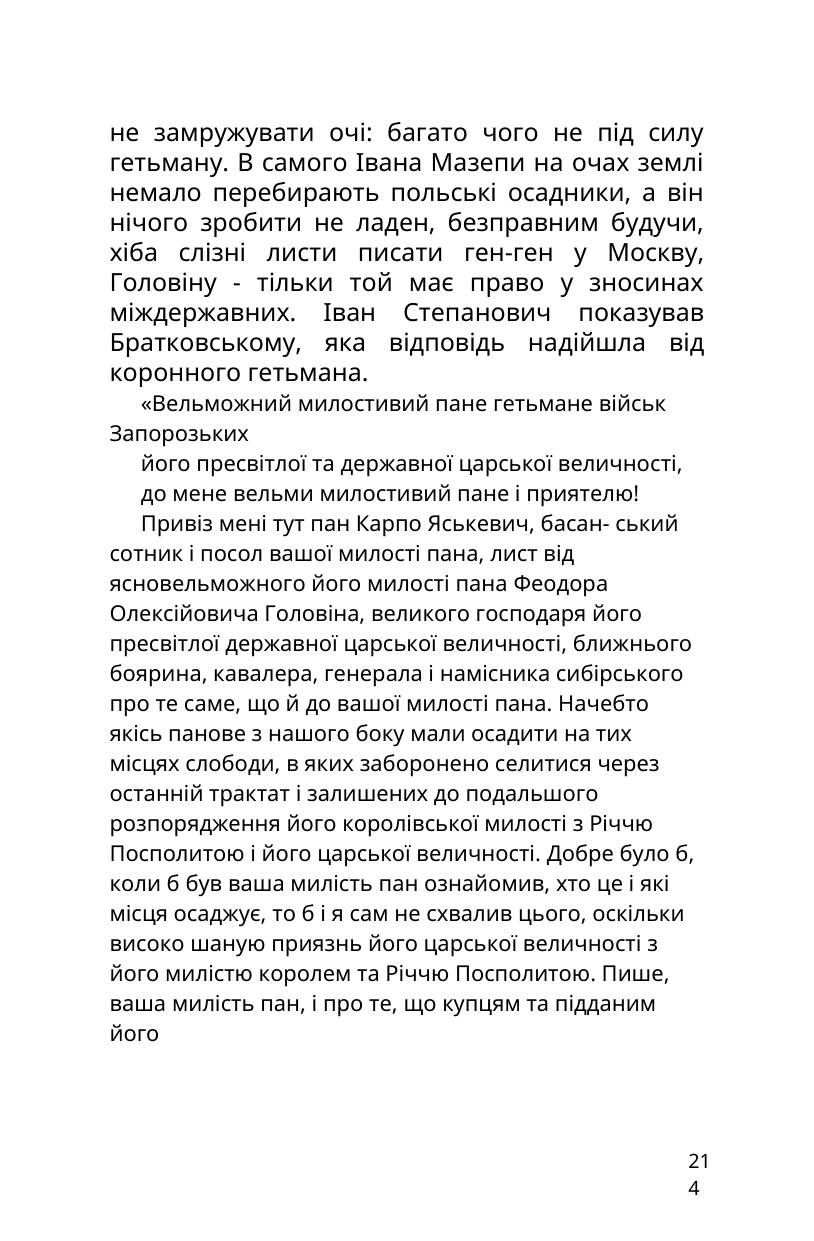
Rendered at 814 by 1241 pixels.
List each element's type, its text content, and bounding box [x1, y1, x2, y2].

text його пресвітлої та державної царської величності, [109, 448, 704, 478]
text не замружувати очі: багато чого не під силу гетьману. В самого Івана Мазепи на очах землі немало перебирають польські осадники, а він нічого зробити не ладен, безправним будучи, хіба слізні листи писати ген-ген у Москву, Головіну - тільки той має право у зносинах міждержавних. Іван Степанович показував Братковському, яка відповідь надійшла від коронного гетьмана. [109, 118, 704, 388]
text до мене вельми милостивий пане і приятелю! [109, 478, 750, 508]
text «Вельможний милостивий пане гетьмане військ Запорозьких [109, 388, 704, 448]
text Привіз мені тут пан Карпо Яськевич, басан- ський сотник і посол вашої милості пана, лист від ясновельможного його милості пана Феодора Олексійовича Головіна, великого господаря його пресвітлої державної царської величності, ближнього боярина, кавалера, генерала і намісника сибірського про те саме, що й до вашої милості пана. Начебто якісь панове з нашого боку мали осадити на тих місцях слободи, в яких заборонено селитися через останній трактат і залишених до подальшого розпорядження його королівської милості з Річчю Посполитою і його царської величності. Добре було б, коли б був ваша милість пан ознайомив, хто це і які місця осаджує, то б і я сам не схвалив цього, оскільки високо шаную приязнь його царської величності з його милістю королем та Річчю Посполитою. Пише, ваша милість пан, і про те, що купцям та підданим його [109, 508, 704, 1048]
